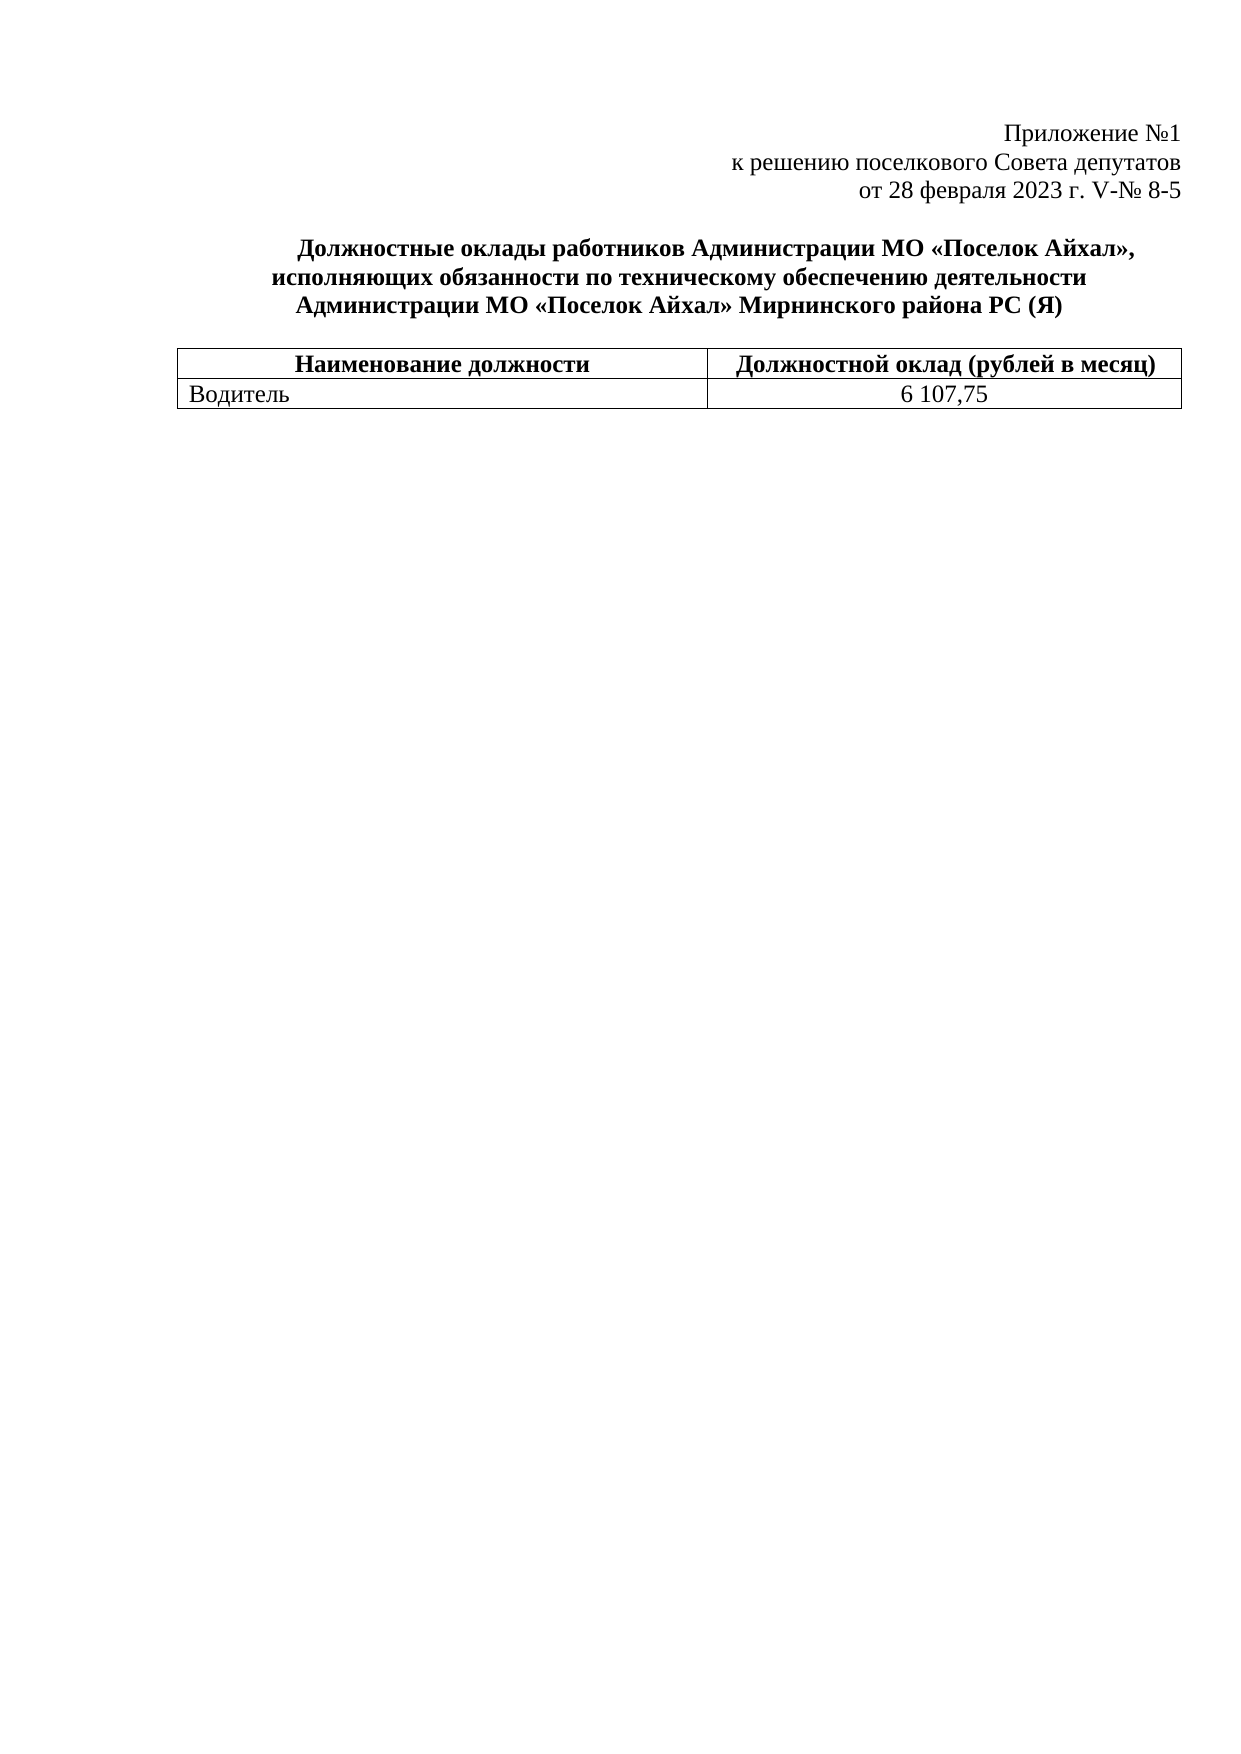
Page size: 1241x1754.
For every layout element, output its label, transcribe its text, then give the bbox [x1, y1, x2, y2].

text Приложение №1 [177, 118, 1181, 147]
table_header Должностной оклад (рублей в месяц) [708, 349, 1181, 378]
text к решению поселкового Совета депутатов [177, 147, 1181, 176]
text от 28 февраля 2023 г. V-№ 8-5 [177, 176, 1181, 204]
table_header Наименование должности [178, 349, 707, 378]
text Должностные оклады работников Администрации МО «Поселок Айхал», исполняющих обязанности по техническому обеспечению деятельности Администрации МО «Поселок Айхал» Мирнинского района РС (Я) [177, 233, 1181, 319]
table_cell 6 107,75 [708, 379, 1181, 408]
table_cell Водитель [178, 379, 707, 408]
